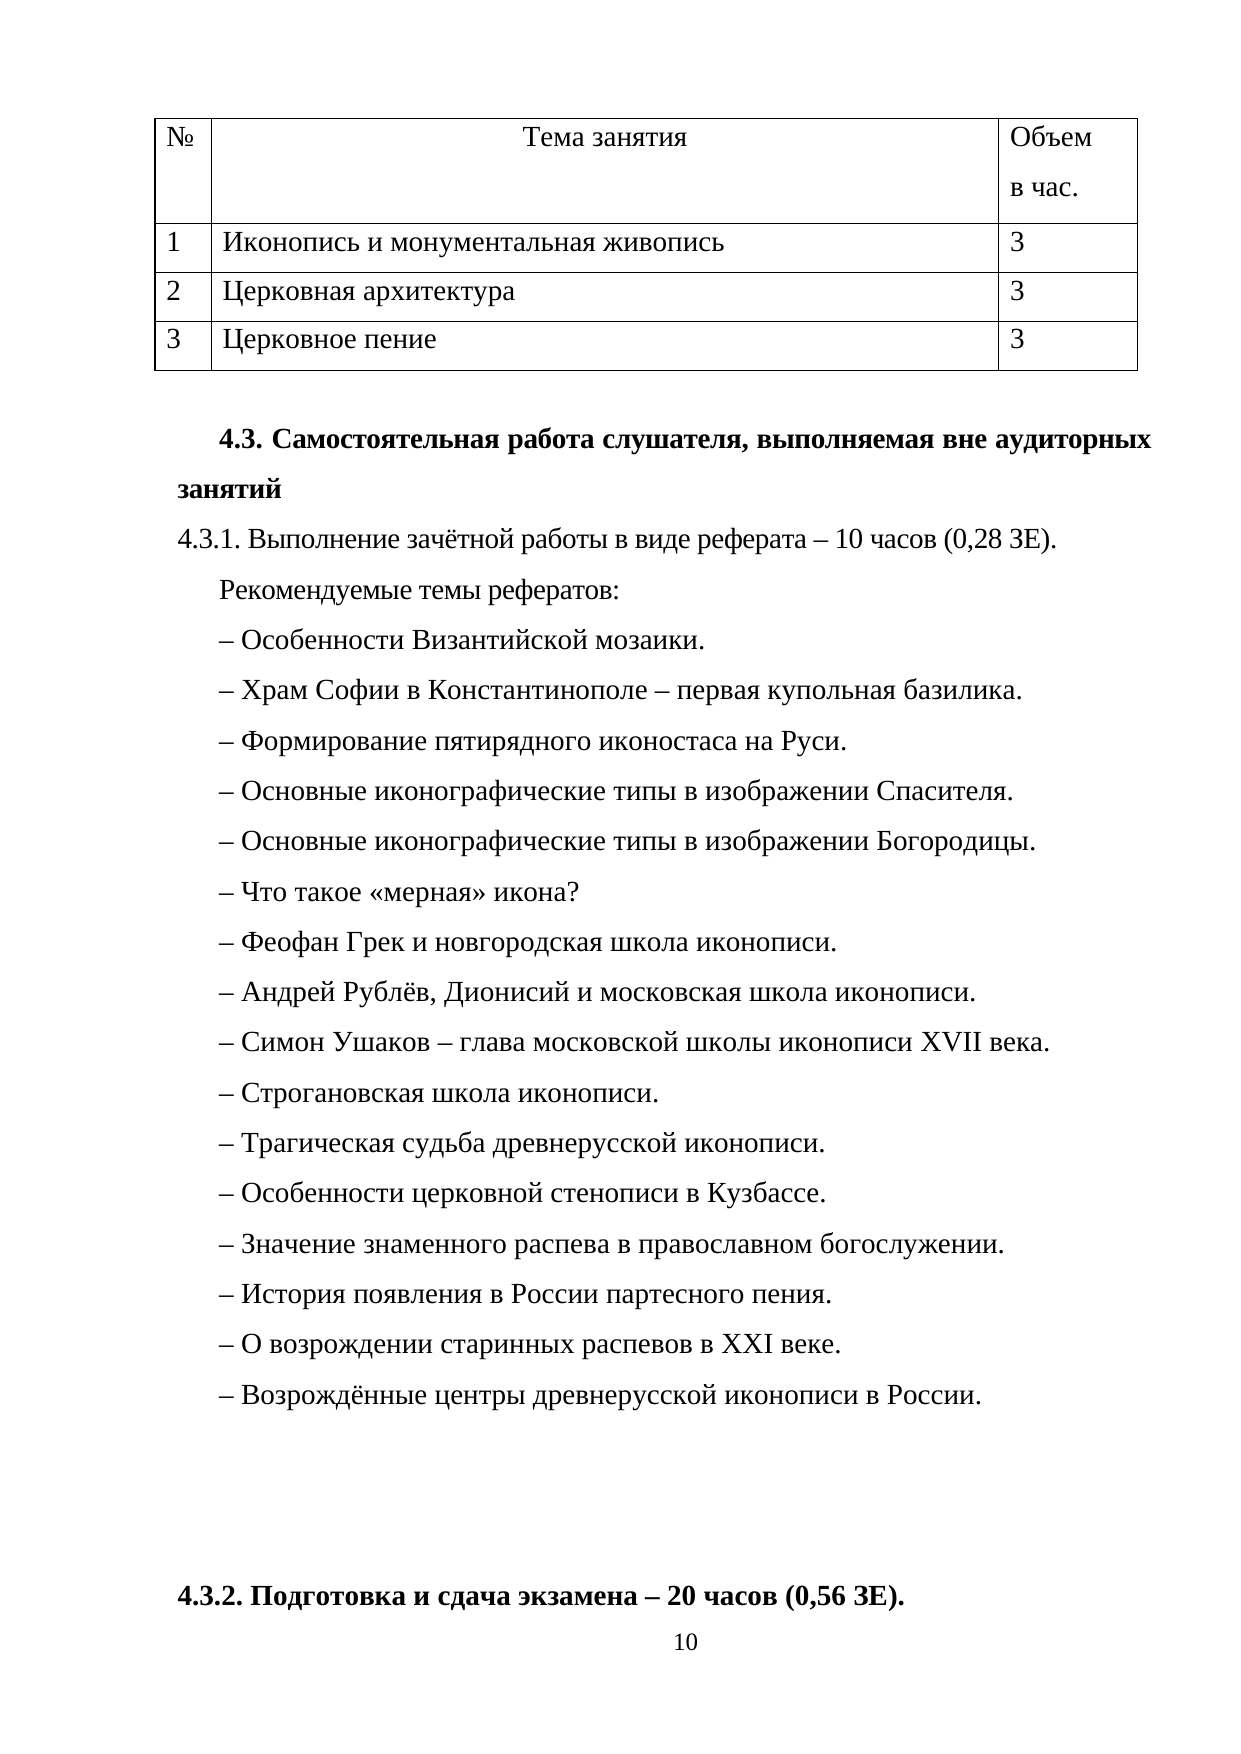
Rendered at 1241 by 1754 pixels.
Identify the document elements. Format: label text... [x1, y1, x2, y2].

table_cell 3 [999, 224, 1137, 272]
table_cell Иконопись и монументальная живопись [212, 224, 998, 272]
text – Возрождённые центры древнерусской иконописи в России. [177, 1377, 1152, 1410]
text – История появления в России партесного пения. [177, 1276, 1152, 1310]
text – Трагическая судьба древнерусской иконописи. [177, 1125, 1152, 1159]
text – Особенности церковной стенописи в Кузбассе. [177, 1176, 1152, 1209]
text – О возрождении старинных распевов в XXI веке. [177, 1326, 1152, 1360]
table_cell 3 [999, 273, 1137, 321]
text 4.3.1. Выполнение зачётной работы в виде реферата – 10 часов (0,28 ЗЕ). [177, 521, 1152, 555]
text – Формирование пятирядного иконостаса на Руси. [177, 723, 1152, 756]
text – Симон Ушаков – глава московской школы иконописи XVII века. [177, 1024, 1152, 1058]
text – Особенности Византийской мозаики. [177, 622, 1152, 656]
text – Феофан Грек и новгородская школа иконописи. [177, 924, 1152, 957]
text 4.3.2. Подготовка и сдача экзамена – 20 часов (0,56 ЗЕ). [177, 1578, 1152, 1612]
text – Значение знаменного распева в православном богослужении. [177, 1226, 1152, 1259]
text Рекомендуемые темы рефератов: [177, 572, 1152, 605]
table_cell Церковная архитектура [212, 273, 998, 321]
text – Храм Софии в Константинополе – первая купольная базилика. [177, 672, 1152, 706]
text – Основные иконографические типы в изображении Богородицы. [177, 823, 1152, 857]
table_cell 2 [156, 273, 211, 321]
text 4.3. Самостоятельная работа слушателя, выполняемая вне аудиторных занятий [177, 421, 1152, 505]
text – Основные иконографические типы в изображении Спасителя. [177, 773, 1152, 807]
table_cell 3 [156, 322, 211, 369]
table_header Тема занятия [212, 119, 998, 223]
table_cell 3 [999, 322, 1137, 369]
text – Андрей Рублёв, Дионисий и московская школа иконописи. [177, 974, 1152, 1008]
table_header № [156, 119, 211, 223]
text – Что такое «мерная» икона? [177, 874, 1152, 907]
text – Строгановская школа иконописи. [177, 1075, 1152, 1108]
table_header Объем в час. [999, 119, 1137, 223]
table_cell 1 [156, 224, 211, 272]
table_cell Церковное пение [212, 322, 998, 369]
